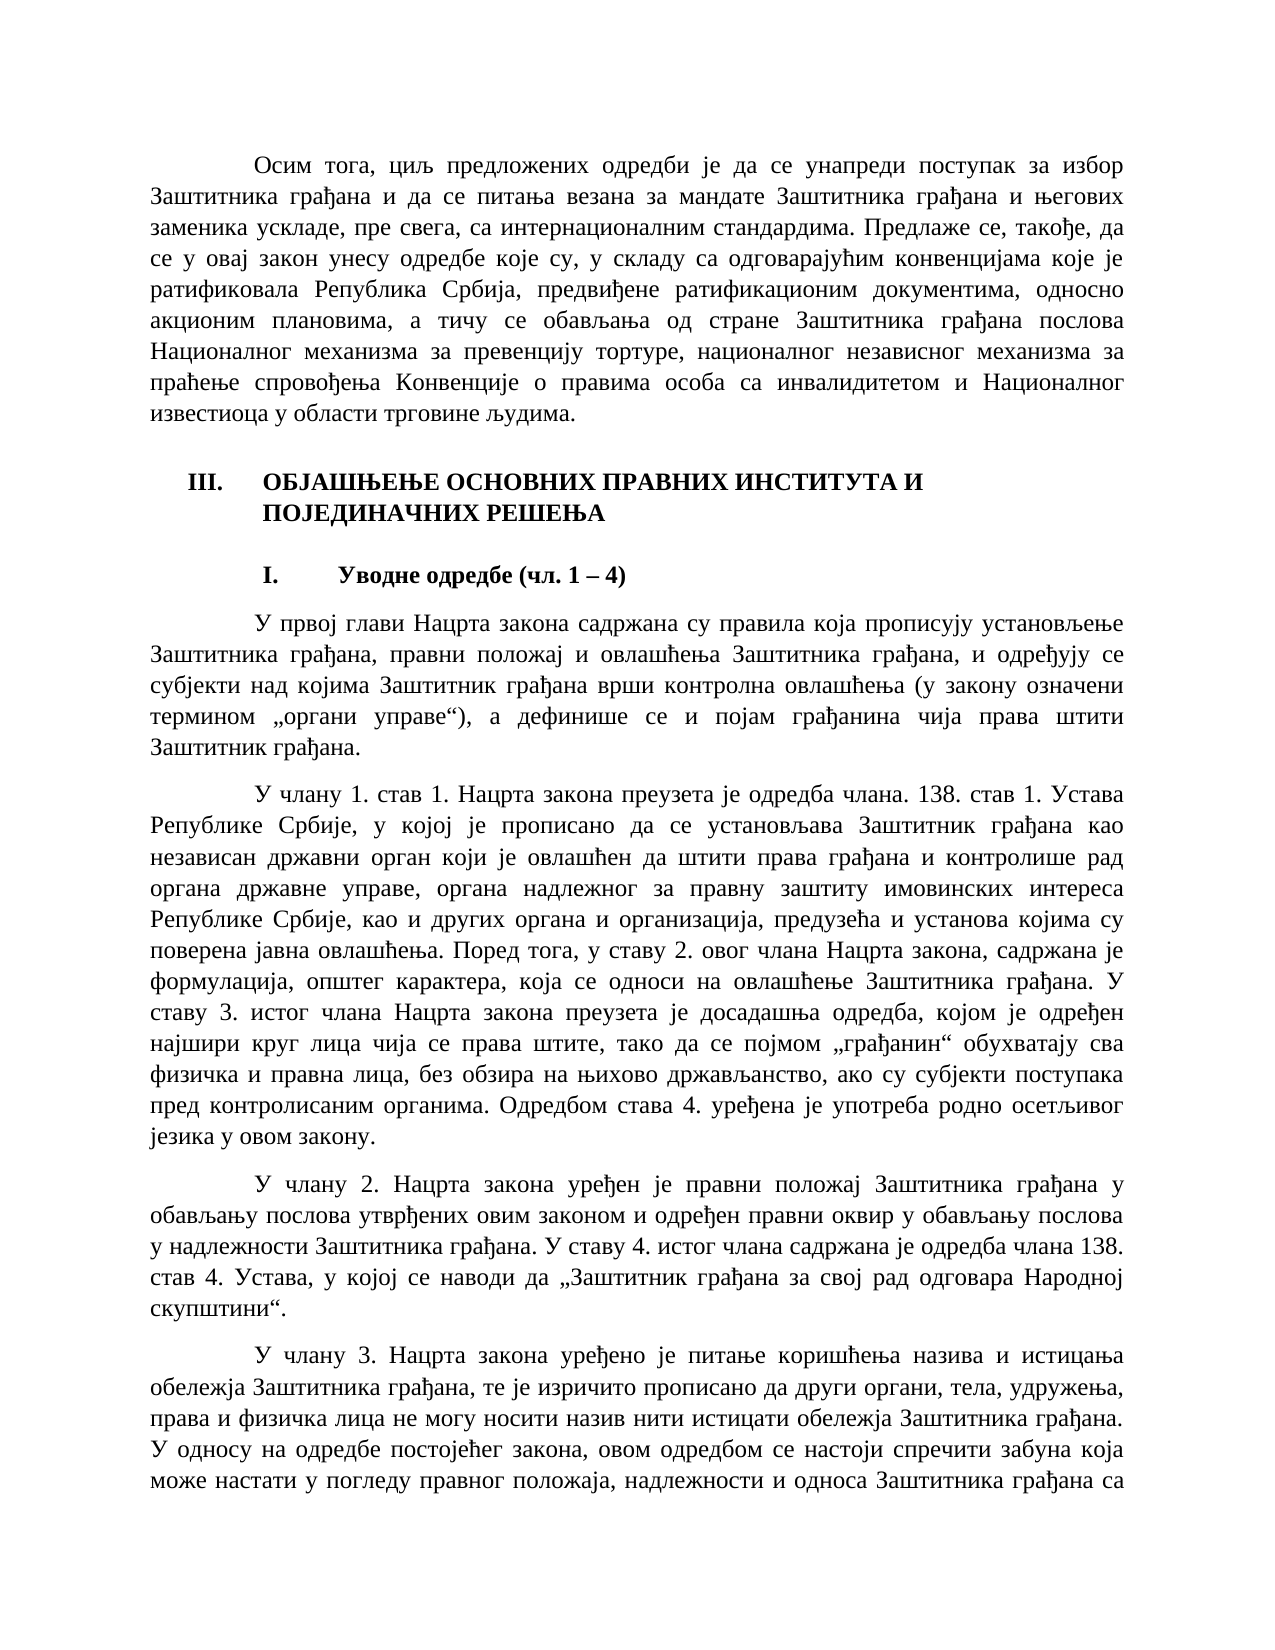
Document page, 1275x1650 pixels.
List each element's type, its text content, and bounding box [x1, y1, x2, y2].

text Осим тога, циљ предложених одредби је да се унапреди поступак за избор Заштитника грађана и да се питања везана за мандате Заштитника грађана и његових заменика ускладе, пре свега, са интернационалним стандардима. Предлаже се, такође, да се у овај закон унесу одредбе које су, у складу са одговарајућим конвенцијама које је ратификовала Република Србија, предвиђене ратификационим документима, односно акционим плановима, а тичу се обављања од стране Заштитника грађана послова Националног механизма за превенцију тортуре, националног независног механизма за праћење спровођења Конвенције о правима особа са инвалидитетом и Националног известиоца у области трговине људима. [150, 150, 1125, 427]
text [150, 1341, 1125, 1493]
list Уводне одредбе (чл. 1 – 4) [262, 560, 1125, 589]
text У члану 2. Нацрта закона уређен је правни положај Заштитника грађана у обављању послова утврђених овим законом и одређен правни оквир у обављању послова у надлежности Заштитника грађана. У ставу 4. истог члана садржана је одредба члана 138. став 4. Устава, у којој се наводи да „Заштитник грађана за свој рад одговара Народној скупштини“. [150, 1169, 1125, 1322]
text У првој глави Нацрта закона садржана су правила која прописују установљење Заштитника грађана, правни положај и овлашћења Заштитника грађана, и одређују се субјекти над којима Заштитник грађана врши контролна овлашћења (у закону означени термином „органи управе“), а дефинише се и појам грађанина чија права штити Заштитник грађана. [150, 608, 1125, 761]
list ОБЈАШЊЕЊЕ ОСНОВНИХ ПРАВНИХ ИНСТИТУТА И ПОЈЕДИНАЧНИХ РЕШЕЊА [187, 467, 1125, 527]
text У члану 1. став 1. Нацрта закона преузета је одредба члана. 138. став 1. Устава Републике Србије, у којој је прописано да се установљава Заштитник грађана као независан државни орган који је овлашћен да штити права грађана и контролише рад органа државне управе, органа надлежног за правну заштиту имовинских интереса Републике Србије, као и других органа и организација, предузећа и установа којима су поверена јавна овлашћења. Поред тога, у ставу 2. овог члана Нацрта закона, садржана је формулација, општег карактера, која се односи на овлашћење Заштитника грађана. У ставу 3. истог члана Нацрта закона преузета је досадашња одредба, којом је одређен најшири круг лица чија се права штите, тако да се појмом „грађанин“ обухватају сва физичка и правна лица, без обзира на њихово држављанство, ако су субјекти поступака пред контролисаним органима. Одредбом става 4. уређена је употреба родно осетљивог језика у овом закону. [150, 779, 1125, 1150]
